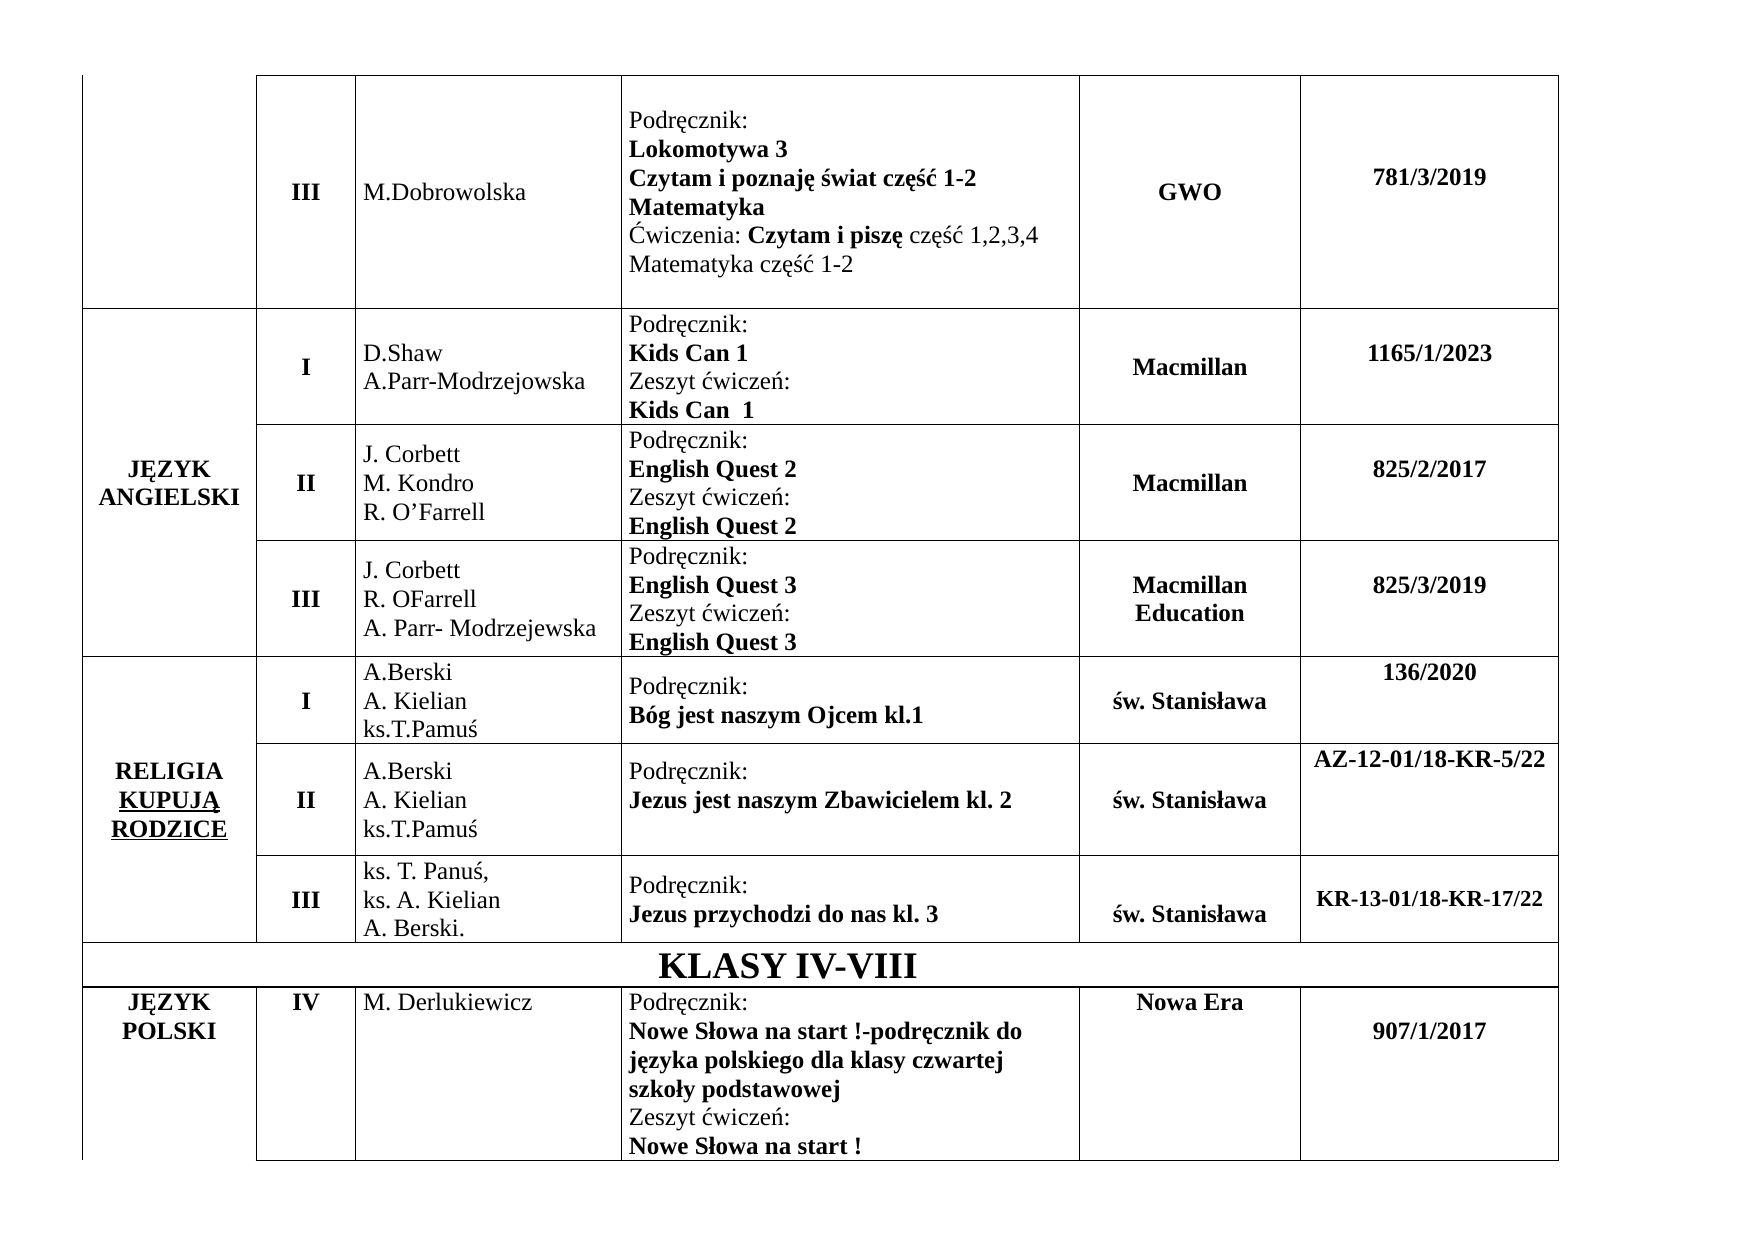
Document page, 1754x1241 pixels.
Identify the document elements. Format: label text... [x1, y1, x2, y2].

table_cell 781/3/2019 [1301, 76, 1558, 308]
table_cell A.Berski A. Kielian ks.T.Pamuś [356, 744, 621, 855]
table_cell Macmillan Education [1080, 541, 1300, 656]
table_cell III [257, 76, 355, 308]
table_cell Macmillan [1080, 425, 1300, 540]
table_cell KLASY IV-VIII [83, 943, 1558, 986]
table_cell J. Corbett M. Kondro R. O’Farrell [356, 425, 621, 540]
table_cell II [257, 744, 355, 855]
table_cell KR-13-01/18-KR-17/22 [1301, 856, 1558, 942]
table_cell M. Derlukiewicz [356, 988, 621, 1160]
table_cell III [257, 856, 355, 942]
table_cell św. Stanisława [1080, 856, 1300, 942]
table_cell Podręcznik: Jezus przychodzi do nas kl. 3 [622, 856, 1079, 942]
table_cell D.Shaw A.Parr-Modrzejowska [356, 309, 621, 424]
table_cell św. Stanisława [1080, 744, 1300, 855]
table_cell Podręcznik: Kids Can 1 Zeszyt ćwiczeń: Kids Can 1 [622, 309, 1079, 424]
table_cell ks. T. Panuś, ks. A. Kielian A. Berski. [356, 856, 621, 942]
table_cell RELIGIA KUPUJĄ RODZICE [83, 657, 256, 942]
table_cell Podręcznik: Lokomotywa 3 Czytam i poznaję świat część 1-2 Matematyka Ćwiczenia: Czytam i piszę część 1,2,3,4 Matematyka część 1-2 [622, 76, 1079, 308]
table_cell Podręcznik: Nowe Słowa na start !-podręcznik do języka polskiego dla klasy czwartej szkoły podstawowej Zeszyt ćwiczeń: Nowe Słowa na start ! [622, 988, 1079, 1160]
table_cell 825/3/2019 [1301, 541, 1558, 656]
table_cell GWO [1080, 76, 1300, 308]
table_cell AZ-12-01/18-KR-5/22 [1301, 744, 1558, 855]
table_cell M.Dobrowolska [356, 76, 621, 308]
table_cell II [257, 425, 355, 540]
table_cell 907/1/2017 [1301, 988, 1558, 1160]
table_cell JĘZYK ANGIELSKI [83, 309, 256, 656]
table_cell A.Berski A. Kielian ks.T.Pamuś [356, 657, 621, 743]
table_cell Podręcznik: Bóg jest naszym Ojcem kl.1 [622, 657, 1079, 743]
table_cell IV [257, 988, 355, 1160]
table_cell I [257, 309, 355, 424]
table_cell 136/2020 [1301, 657, 1558, 743]
table_cell Macmillan [1080, 309, 1300, 424]
table_cell J. Corbett R. OFarrell A. Parr- Modrzejewska [356, 541, 621, 656]
table_cell Podręcznik: English Quest 3 Zeszyt ćwiczeń: English Quest 3 [622, 541, 1079, 656]
table_cell 825/2/2017 [1301, 425, 1558, 540]
table_cell 1165/1/2023 [1301, 309, 1558, 424]
table_cell Nowa Era [1080, 988, 1300, 1160]
table_cell JĘZYK POLSKI [83, 988, 256, 1160]
table_cell Podręcznik: Jezus jest naszym Zbawicielem kl. 2 [622, 744, 1079, 855]
table_cell III [257, 541, 355, 656]
table_cell I [257, 657, 355, 743]
table_cell św. Stanisława [1080, 657, 1300, 743]
table_cell Podręcznik: English Quest 2 Zeszyt ćwiczeń: English Quest 2 [622, 425, 1079, 540]
